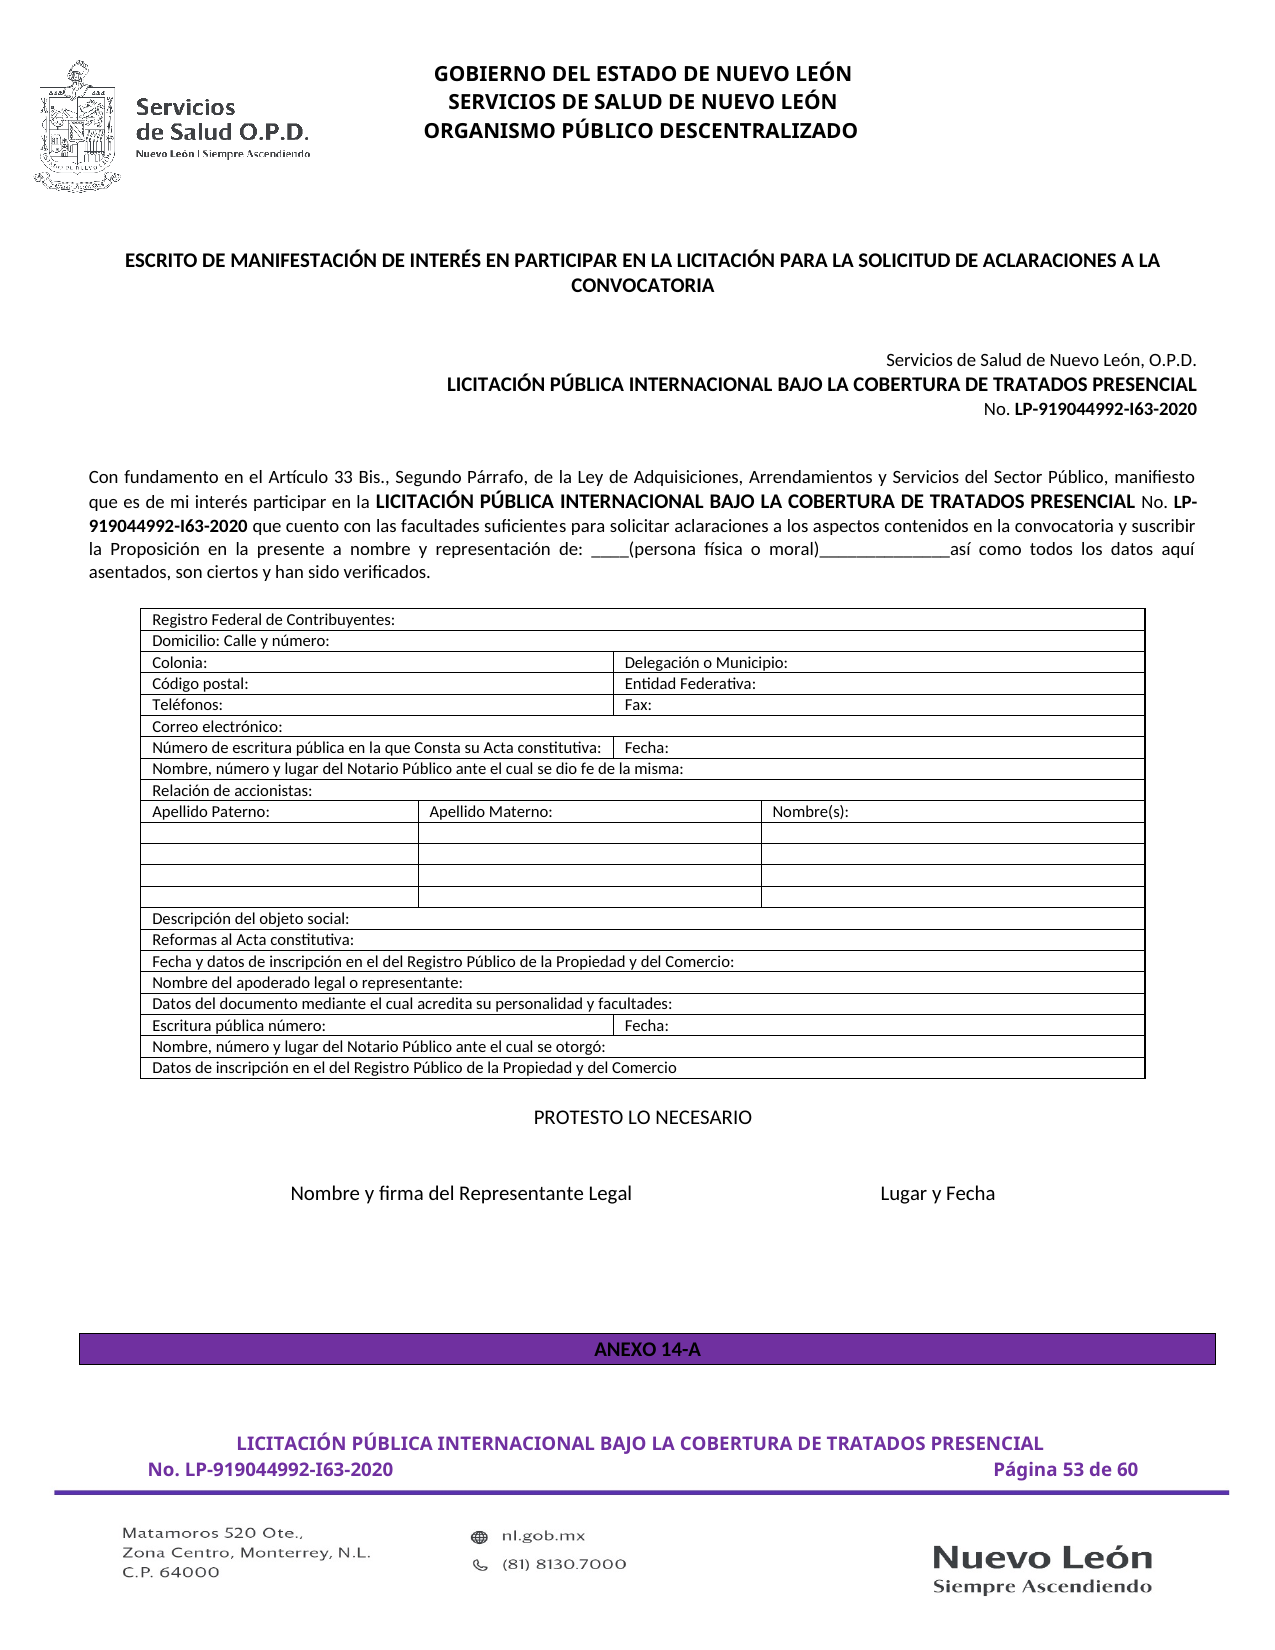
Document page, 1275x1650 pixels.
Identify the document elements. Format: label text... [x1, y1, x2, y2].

table_cell Fecha y datos de inscripción en el del Registro Público de la Propiedad y del Comercio: [141, 951, 1144, 971]
table_cell Reformas al Acta constitutiva: [141, 930, 1144, 950]
table_cell Delegación o Municipio: [614, 652, 1144, 672]
table_cell Teléfonos: [141, 695, 613, 715]
text Con fundamento en el Artículo 33 Bis., Segundo Párrafo, de la Ley de Adquisiciones, Arrendamientos y Servicios del Sector Público, manifiesto que es de mi interés participar en la LICITACIÓN PÚBLICA INTERNACIONAL BAJO LA COBERTURA DE TRATADOS PRESENCIAL No. LP-919044992-I63-2020 que cuento con las facultades suficientes para solicitar aclaraciones a los aspectos contenidos en la convocatoria y suscribir la Proposición en la presente a nombre y representación de: ____(persona física o moral)______________así como todos los datos aquí asentados, son ciertos y han sido verificados. [89, 466, 1197, 583]
table_cell [419, 887, 761, 907]
text No. LP-919044992-I63-2020 [89, 397, 1197, 420]
table_cell [419, 844, 761, 864]
table_cell [762, 887, 1144, 907]
text ESCRITO DE MANIFESTACIÓN DE INTERÉS EN PARTICIPAR EN LA LICITACIÓN PARA LA SOLICITUD DE ACLARACIONES A LA CONVOCATORIA [89, 247, 1197, 298]
table_cell Apellido Materno: [419, 801, 761, 822]
table_cell [141, 887, 418, 907]
table_cell Entidad Federativa: [614, 673, 1144, 693]
table_cell Escritura pública número: [141, 1015, 613, 1035]
table_cell Colonia: [141, 652, 613, 672]
table_cell Número de escritura pública en la que Consta su Acta constitutiva: [141, 737, 613, 758]
table_cell [419, 865, 761, 886]
table_cell Nombre(s): [762, 801, 1144, 822]
table_cell Descripción del objeto social: [141, 908, 1144, 928]
table_cell [762, 844, 1144, 864]
table_cell Nombre, número y lugar del Notario Público ante el cual se otorgó: [141, 1036, 1144, 1057]
table_cell Código postal: [141, 673, 613, 693]
table_cell Fecha: [614, 1015, 1144, 1035]
table_cell Correo electrónico: [141, 716, 1144, 736]
table_cell [141, 865, 418, 886]
picture [0, 3, 344, 249]
text Servicios de Salud de Nuevo León, O.P.D. [89, 348, 1197, 371]
table_header Registro Federal de Contribuyentes: [141, 609, 1144, 629]
table_cell Relación de accionistas: [141, 780, 1144, 800]
table_cell Nombre, número y lugar del Notario Público ante el cual se dio fe de la misma: [141, 759, 1144, 779]
table_cell [762, 823, 1144, 843]
text ANEXO 14-A [80, 1334, 1215, 1364]
table_cell [141, 823, 418, 843]
text PROTESTO LO NECESARIO [89, 1104, 1197, 1130]
text LICITACIÓN PÚBLICA INTERNACIONAL BAJO LA COBERTURA DE TRATADOS PRESENCIAL [89, 371, 1197, 397]
table_cell Apellido Paterno: [141, 801, 418, 822]
table_cell Fecha: [614, 737, 1144, 758]
table_cell [419, 823, 761, 843]
table_cell Datos de inscripción en el del Registro Público de la Propiedad y del Comercio [141, 1058, 1144, 1078]
text Nombre y firma del Representante Legal Lugar y Fecha [89, 1181, 1197, 1206]
table_cell Domicilio: Calle y número: [141, 631, 1144, 651]
table_cell [762, 865, 1144, 886]
table_cell Fax: [614, 695, 1144, 715]
picture [49, 1486, 1230, 1603]
table_cell Datos del documento mediante el cual acredita su personalidad y facultades: [141, 994, 1144, 1014]
table_cell Nombre del apoderado legal o representante: [141, 972, 1144, 992]
table_cell [141, 844, 418, 864]
